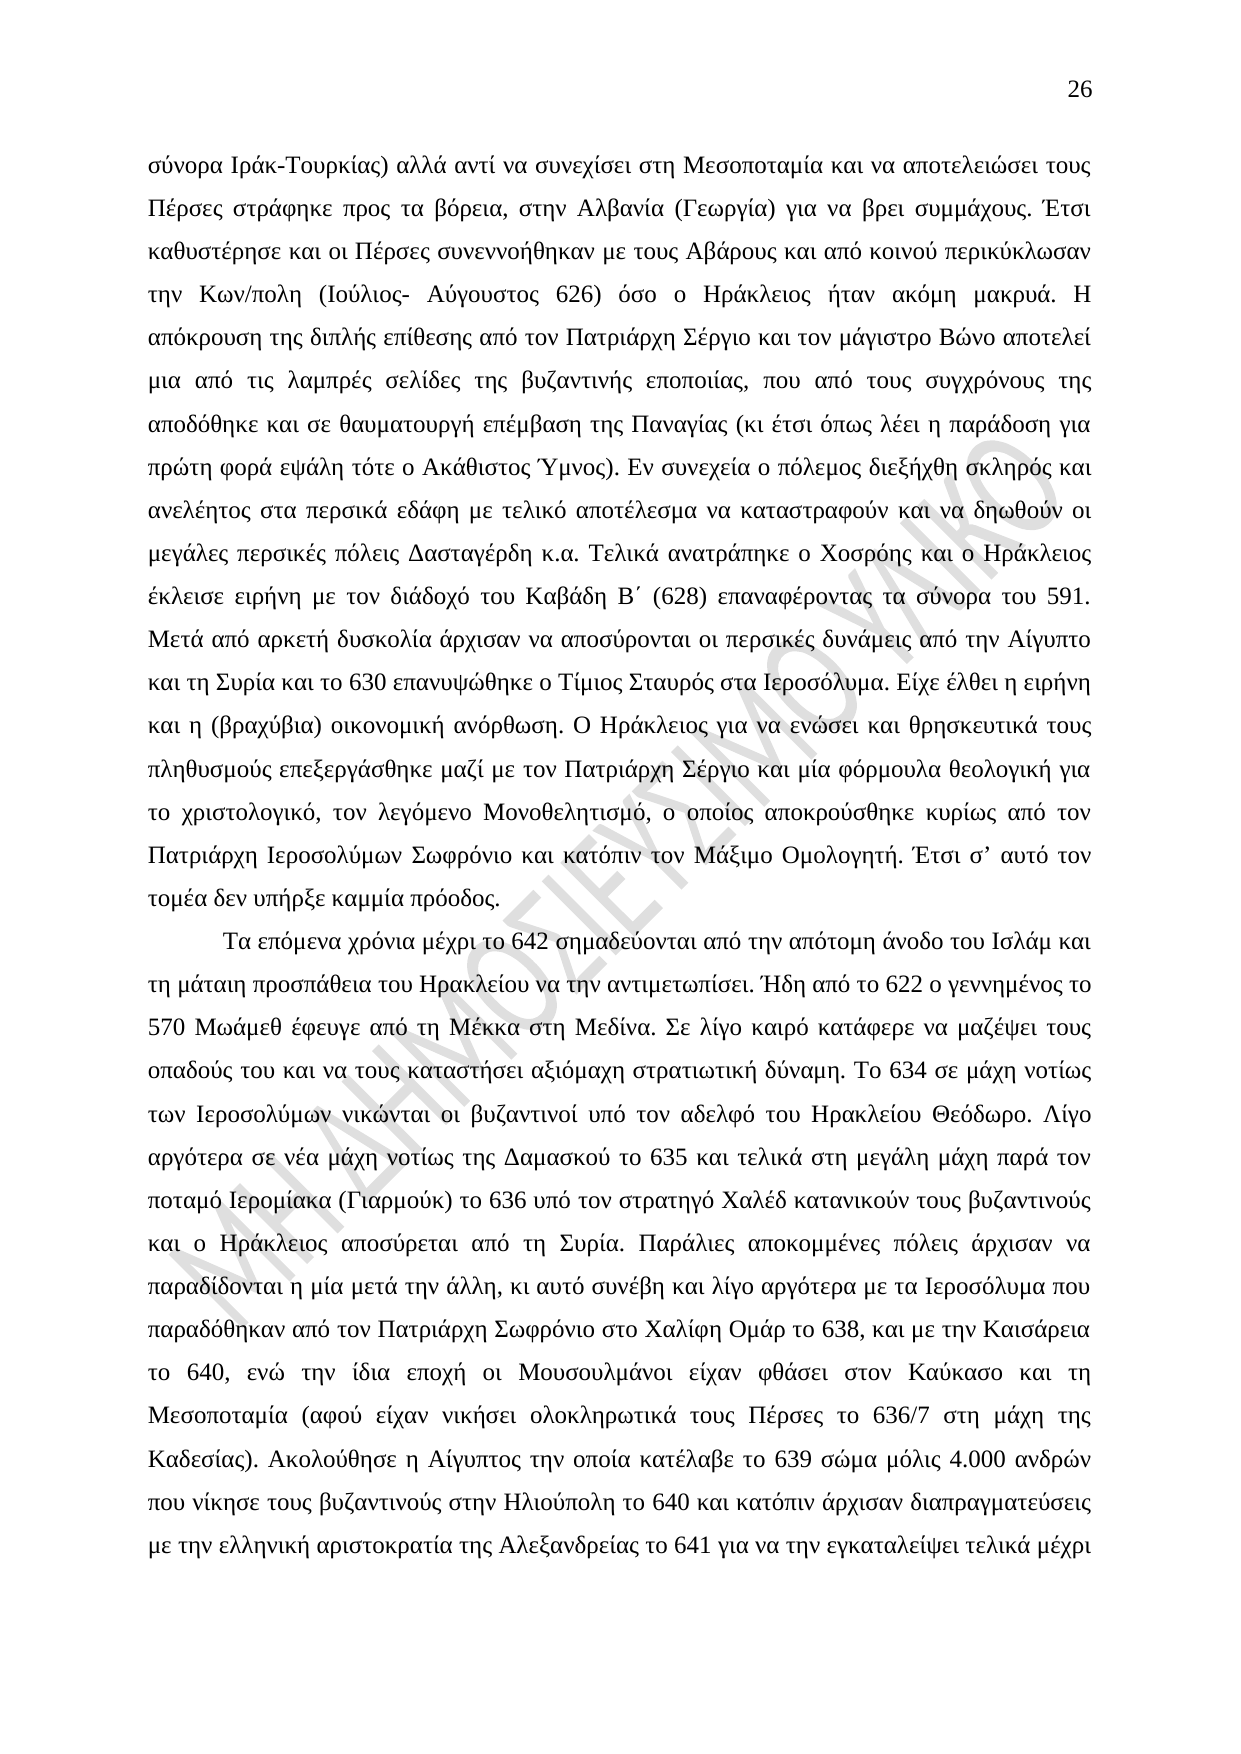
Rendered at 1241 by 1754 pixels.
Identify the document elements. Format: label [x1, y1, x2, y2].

text [148, 150, 1092, 912]
text [148, 926, 1092, 1559]
